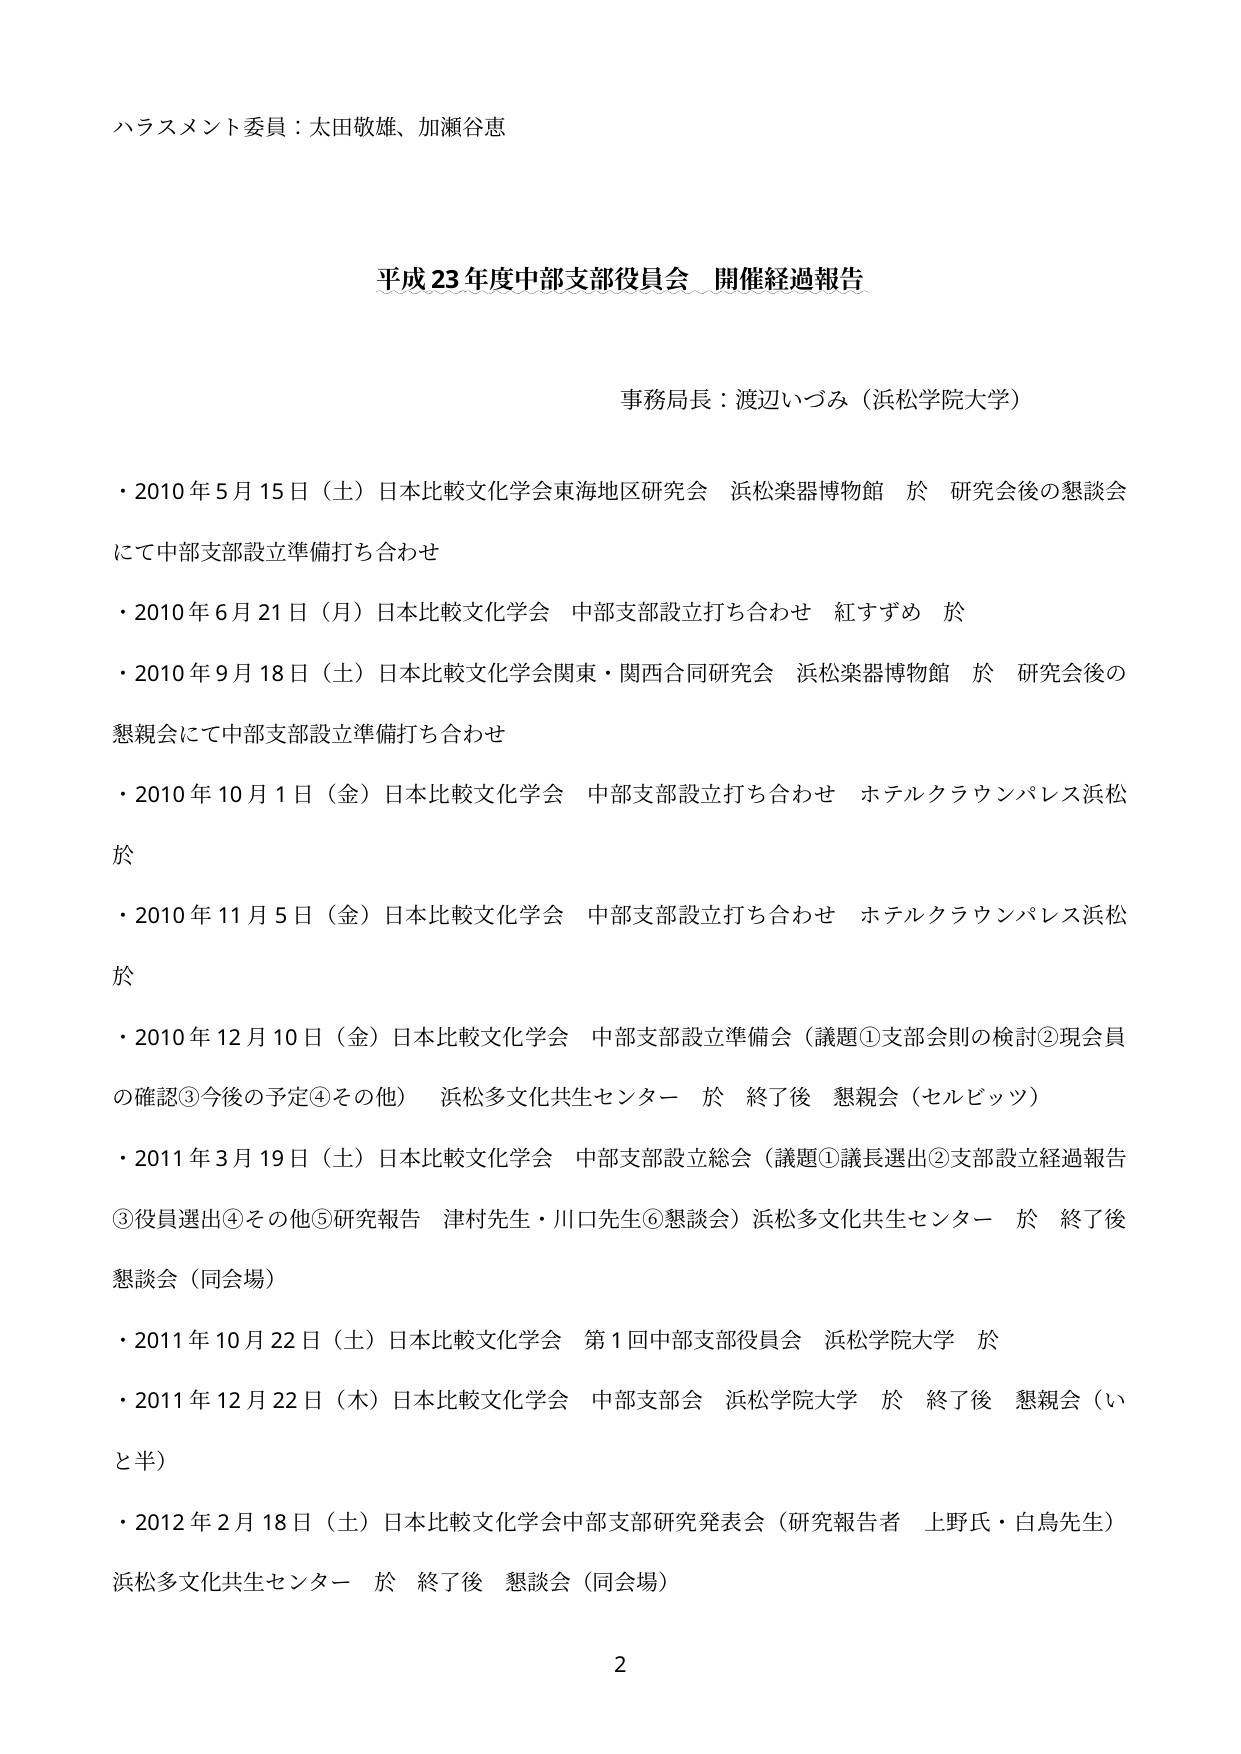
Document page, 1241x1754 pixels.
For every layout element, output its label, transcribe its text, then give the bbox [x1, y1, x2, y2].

text 平成23年度中部支部役員会 開催経過報告 [112, 247, 1128, 308]
text ・2010年11月5日（金）日本比較文化学会 中部支部設立打ち合わせ ホテルクラウンパレス浜松 於 [112, 884, 1128, 1005]
text ハラスメント委員：太田敬雄、加瀬谷恵 [112, 96, 1128, 157]
text ・2010年9月18日（土）日本比較文化学会関東・関西合同研究会 浜松楽器博物館 於 研究会後の懇親会にて中部支部設立準備打ち合わせ [112, 642, 1128, 763]
text ・2011年3月19日（土）日本比較文化学会 中部支部設立総会（議題①議長選出②支部設立経過報告③役員選出④その他⑤研究報告 津村先生・川口先生⑥懇談会）浜松多文化共生センター 於 終了後 懇談会（同会場） [112, 1127, 1128, 1308]
text ・2011年12月22日（木）日本比較文化学会 中部支部会 浜松学院大学 於 終了後 懇親会（いと半） [112, 1369, 1128, 1490]
text ・2011年10月22日（土）日本比較文化学会 第1回中部支部役員会 浜松学院大学 於 [112, 1308, 1128, 1369]
text ・2012年2月18日（土）日本比較文化学会中部支部研究発表会（研究報告者 上野氏・白鳥先生） 浜松多文化共生センター 於 終了後 懇談会（同会場） [112, 1490, 1128, 1612]
text ・2010年10月1日（金）日本比較文化学会 中部支部設立打ち合わせ ホテルクラウンパレス浜松 於 [112, 763, 1128, 884]
text ・2010年12月10日（金）日本比較文化学会 中部支部設立準備会（議題①支部会則の検討②現会員の確認③今後の予定④その他） 浜松多文化共生センター 於 終了後 懇親会（セルビッツ） [112, 1005, 1128, 1127]
text ・2010年6月21日（月）日本比較文化学会 中部支部設立打ち合わせ 紅すずめ 於 [112, 581, 1128, 642]
text ・2010年5月15日（土）日本比較文化学会東海地区研究会 浜松楽器博物館 於 研究会後の懇談会にて中部支部設立準備打ち合わせ [112, 460, 1128, 581]
text 事務局長：渡辺いづみ（浜松学院大学） [112, 369, 1128, 429]
